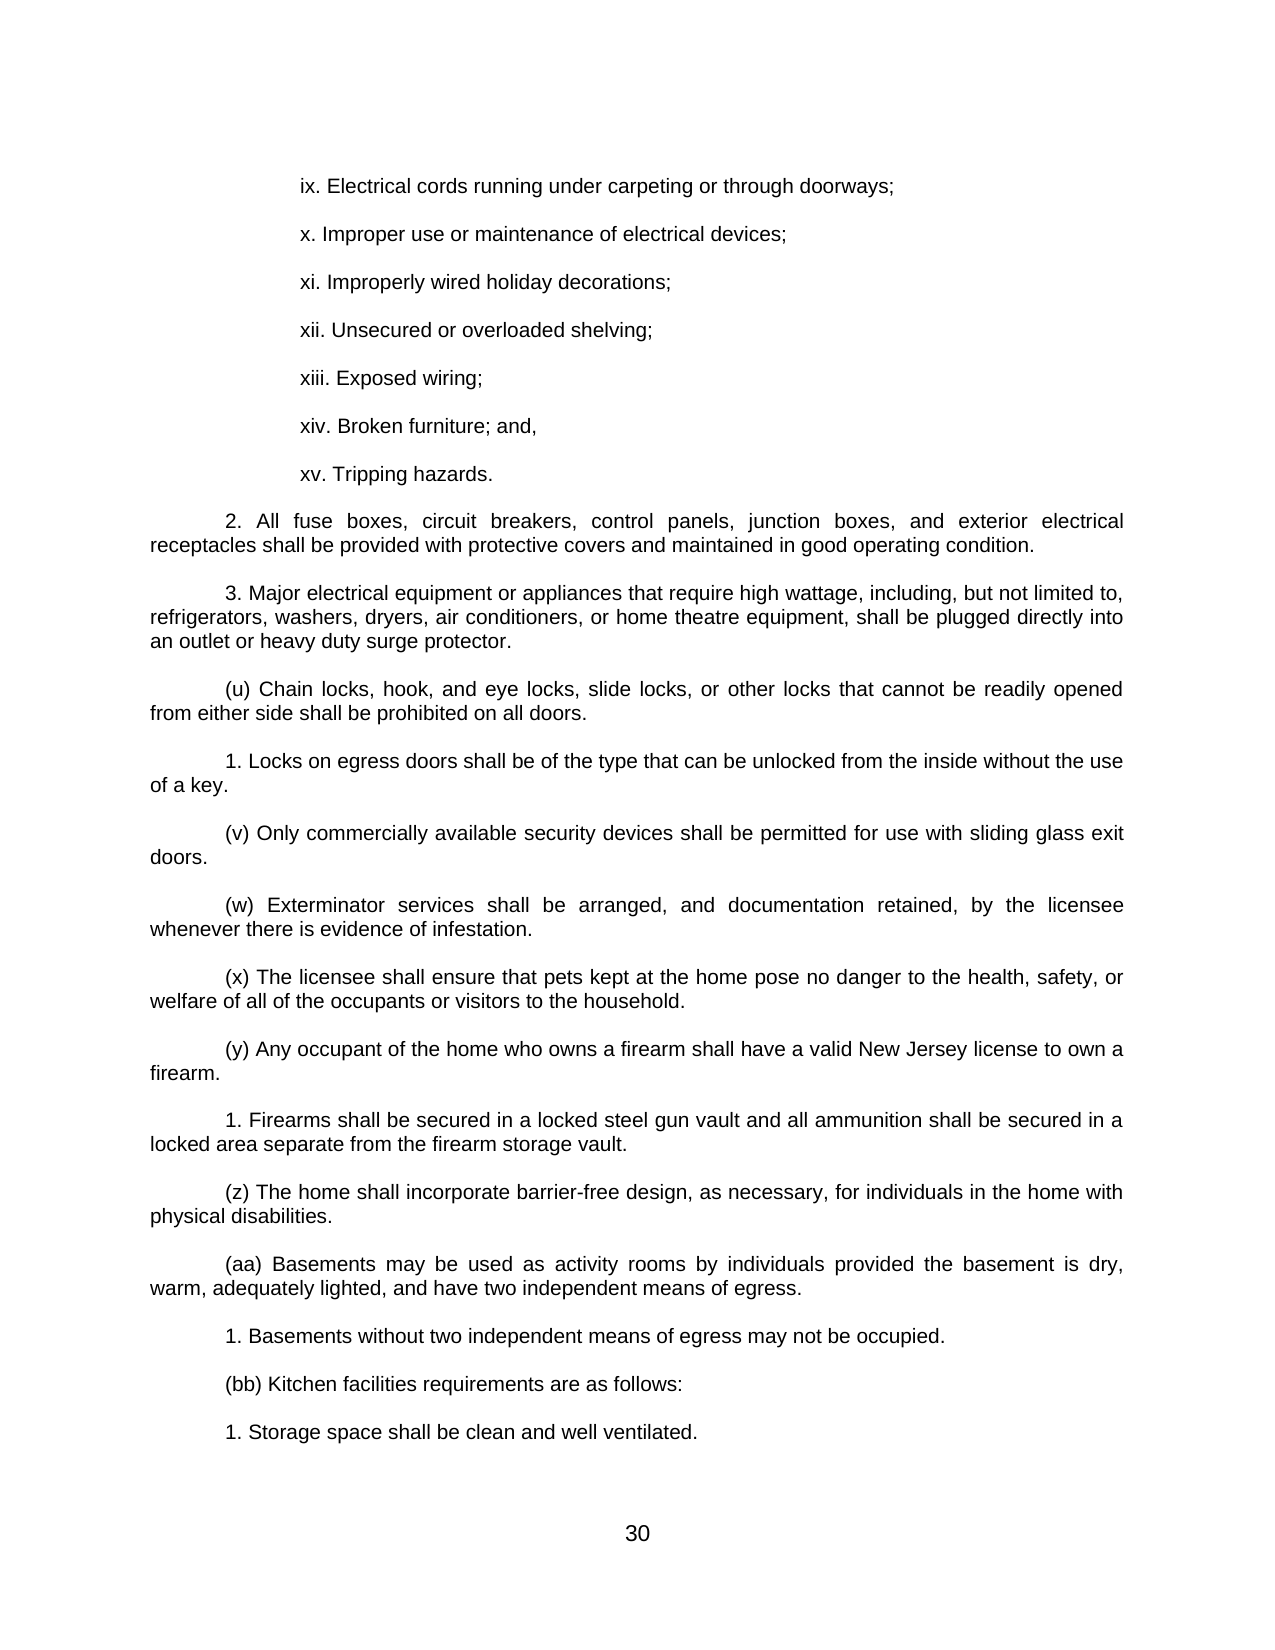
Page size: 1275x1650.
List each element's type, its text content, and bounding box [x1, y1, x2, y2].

text xi. Improperly wired holiday decorations; [150, 270, 1125, 294]
text 1. Storage space shall be clean and well ventilated. [150, 1420, 1125, 1444]
text (u) Chain locks, hook, and eye locks, slide locks, or other locks that cannot be readily opened from either side shall be prohibited on all doors. [150, 677, 1125, 725]
text 1. Basements without two independent means of egress may not be occupied. [150, 1324, 1125, 1348]
text (w) Exterminator services shall be arranged, and documentation retained, by the licensee whenever there is evidence of infestation. [150, 893, 1125, 941]
text 1. Locks on egress doors shall be of the type that can be unlocked from the inside without the use of a key. [150, 749, 1125, 797]
text x. Improper use or maintenance of electrical devices; [150, 222, 1125, 246]
text xiv. Broken furniture; and, [150, 413, 1125, 437]
text xii. Unsecured or overloaded shelving; [150, 318, 1125, 342]
text (y) Any occupant of the home who owns a firearm shall have a valid New Jersey license to own a firearm. [150, 1036, 1125, 1084]
text xiii. Exposed wiring; [150, 366, 1125, 389]
text (bb) Kitchen facilities requirements are as follows: [150, 1372, 1125, 1396]
text 1. Firearms shall be secured in a locked steel gun vault and all ammunition shall be secured in a locked area separate from the firearm storage vault. [150, 1108, 1125, 1156]
text (z) The home shall incorporate barrier-free design, as necessary, for individuals in the home with physical disabilities. [150, 1180, 1125, 1228]
text 2. All fuse boxes, circuit breakers, control panels, junction boxes, and exterior electrical receptacles shall be provided with protective covers and maintained in good operating condition. [150, 509, 1125, 557]
text ix. Electrical cords running under carpeting or through doorways; [150, 174, 1125, 198]
text (x) The licensee shall ensure that pets kept at the home pose no danger to the health, safety, or welfare of all of the occupants or visitors to the household. [150, 964, 1125, 1012]
text (aa) Basements may be used as activity rooms by individuals provided the basement is dry, warm, adequately lighted, and have two independent means of egress. [150, 1252, 1125, 1300]
text 3. Major electrical equipment or appliances that require high wattage, including, but not limited to, refrigerators, washers, dryers, air conditioners, or home theatre equipment, shall be plugged directly into an outlet or heavy duty surge protector. [150, 581, 1125, 653]
text (v) Only commercially available security devices shall be permitted for use with sliding glass exit doors. [150, 821, 1125, 869]
text xv. Tripping hazards. [150, 461, 1125, 485]
